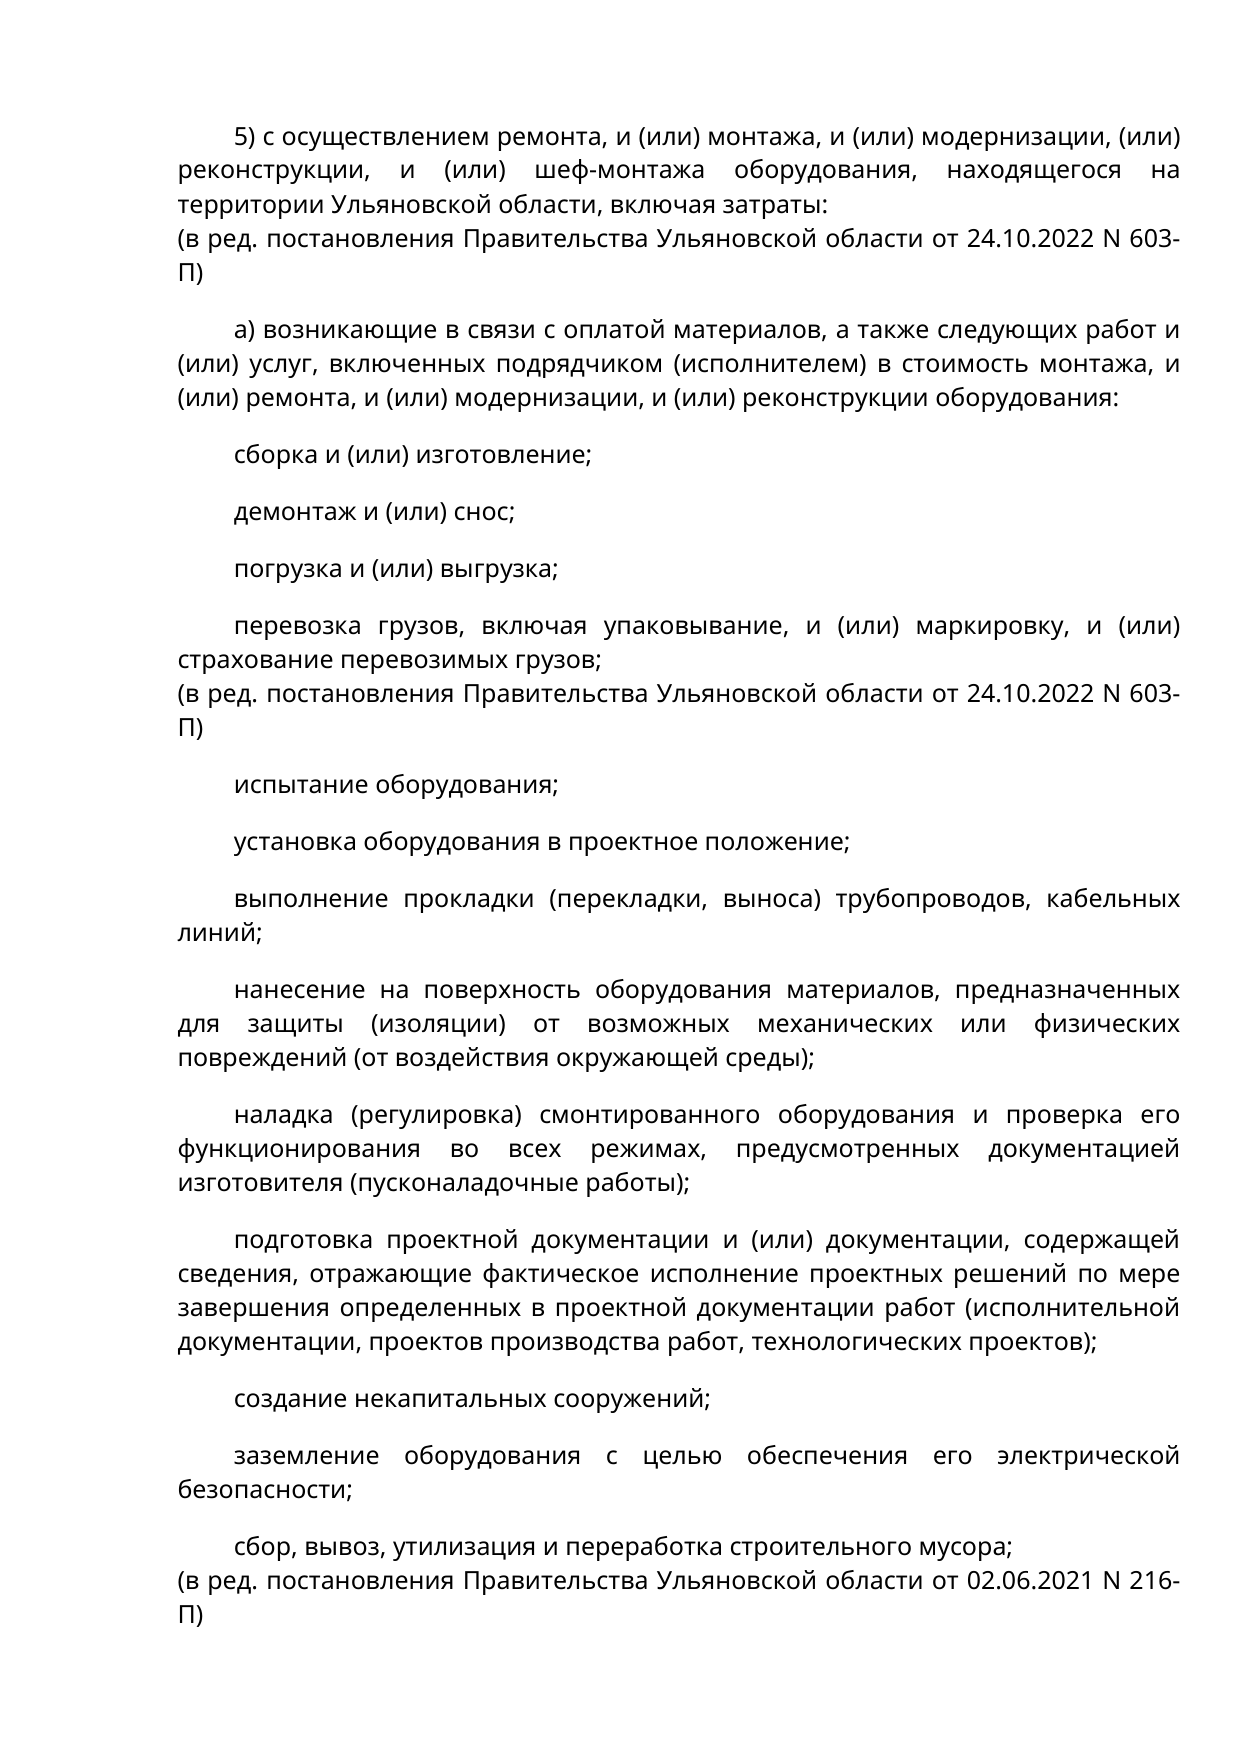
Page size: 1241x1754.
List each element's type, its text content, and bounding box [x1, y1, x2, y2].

text наладка (регулировка) смонтированного оборудования и проверка его функционирования во всех режимах, предусмотренных документацией изготовителя (пусконаладочные работы); [177, 1097, 1181, 1199]
text создание некапитальных сооружений; [177, 1381, 1181, 1415]
text подготовка проектной документации и (или) документации, содержащей сведения, отражающие фактическое исполнение проектных решений по мере завершения определенных в проектной документации работ (исполнительной документации, проектов производства работ, технологических проектов); [177, 1222, 1181, 1358]
text установка оборудования в проектное положение; [177, 823, 1181, 858]
text демонтаж и (или) снос; [177, 493, 1181, 527]
text заземление оборудования с целью обеспечения его электрической безопасности; [177, 1438, 1181, 1506]
text (в ред. постановления Правительства Ульяновской области от 24.10.2022 N 603-П) [177, 220, 1181, 288]
text нанесение на поверхность оборудования материалов, предназначенных для защиты (изоляции) от возможных механических или физических повреждений (от воздействия окружающей среды); [177, 972, 1181, 1074]
text погрузка и (или) выгрузка; [177, 550, 1181, 584]
text а) возникающие в связи с оплатой материалов, а также следующих работ и (или) услуг, включенных подрядчиком (исполнителем) в стоимость монтажа, и (или) ремонта, и (или) модернизации, и (или) реконструкции оборудования: [177, 311, 1181, 413]
text 5) с осуществлением ремонта, и (или) монтажа, и (или) модернизации, (или) реконструкции, и (или) шеф-монтажа оборудования, находящегося на территории Ульяновской области, включая затраты: [177, 118, 1181, 220]
text выполнение прокладки (перекладки, выноса) трубопроводов, кабельных линий; [177, 881, 1181, 949]
text (в ред. постановления Правительства Ульяновской области от 02.06.2021 N 216-П) [177, 1563, 1181, 1631]
text перевозка грузов, включая упаковывание, и (или) маркировку, и (или) страхование перевозимых грузов; [177, 607, 1181, 676]
text (в ред. постановления Правительства Ульяновской области от 24.10.2022 N 603-П) [177, 676, 1181, 744]
text сбор, вывоз, утилизация и переработка строительного мусора; [177, 1529, 1181, 1563]
text сборка и (или) изготовление; [177, 436, 1181, 471]
text испытание оборудования; [177, 767, 1181, 801]
